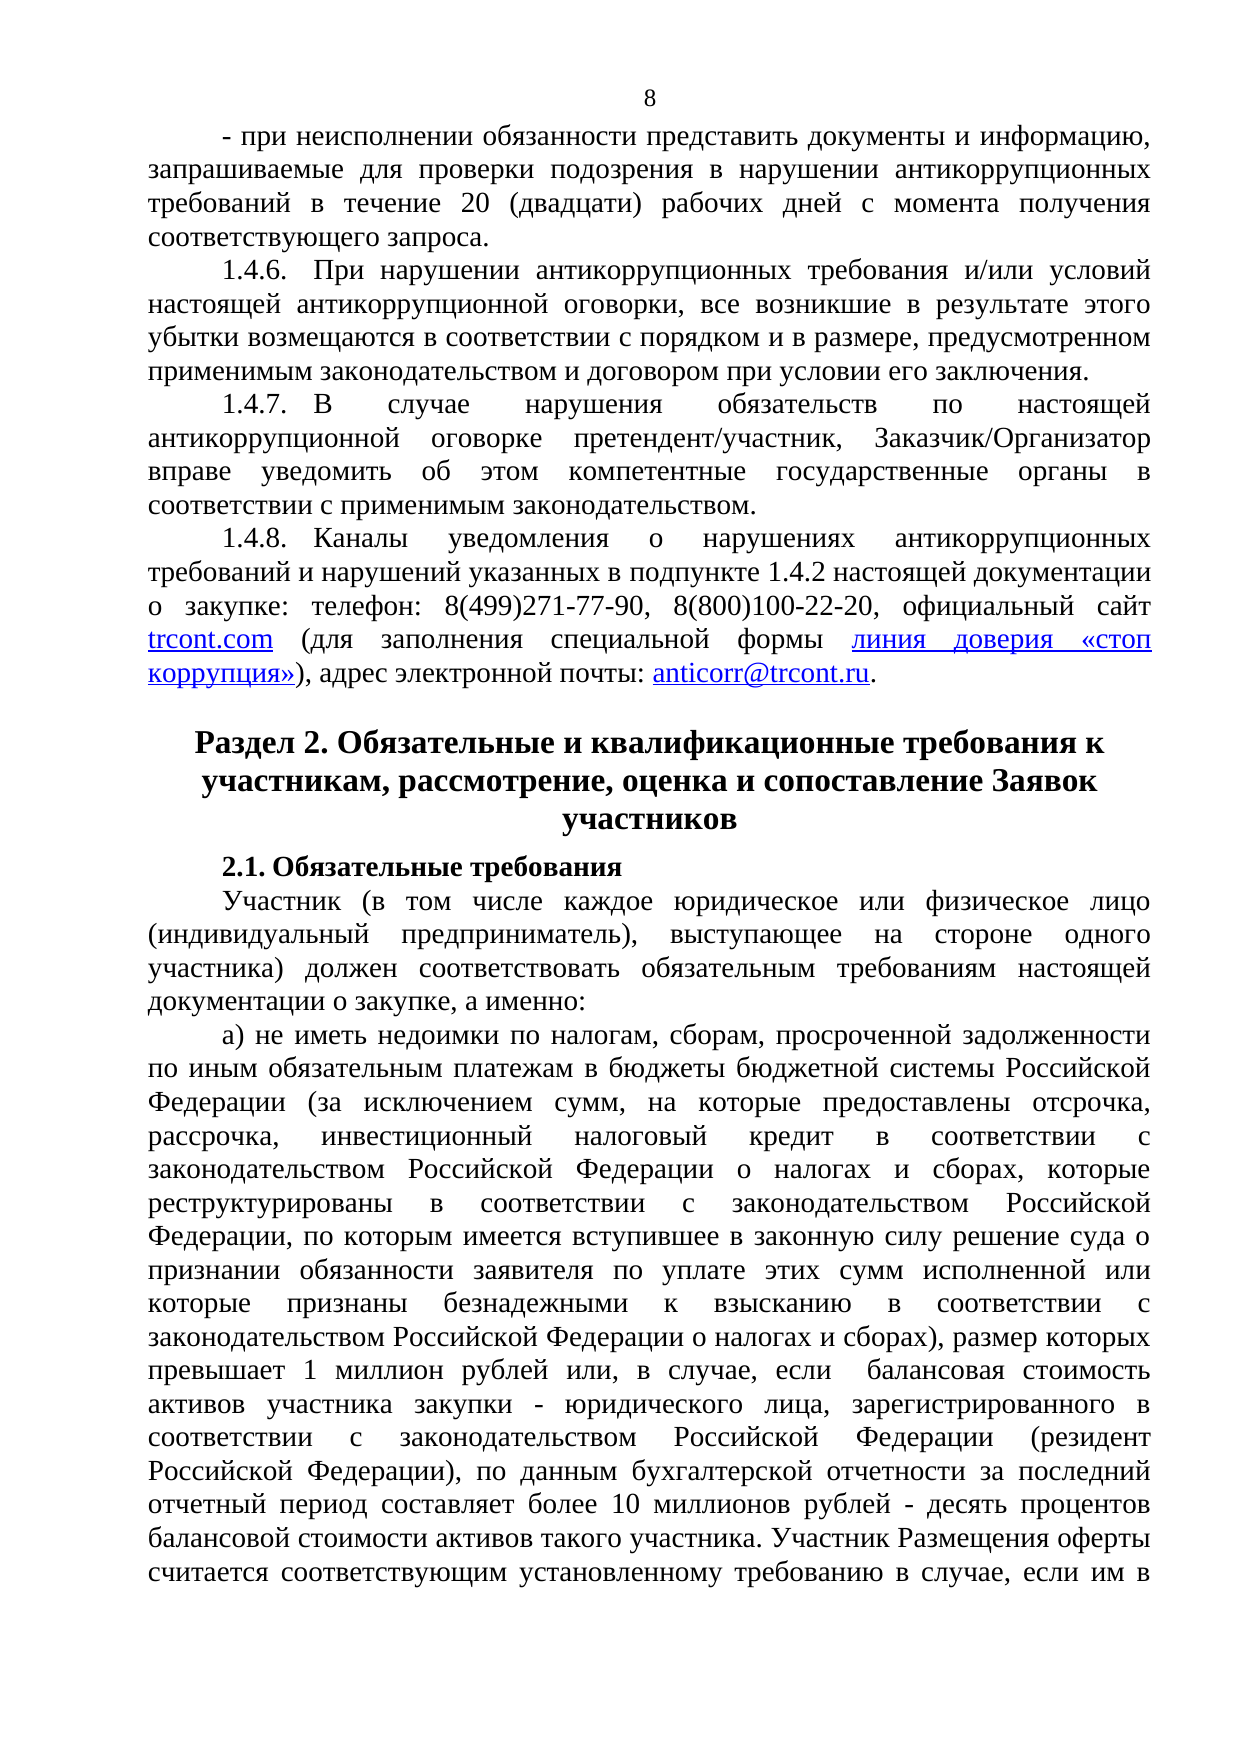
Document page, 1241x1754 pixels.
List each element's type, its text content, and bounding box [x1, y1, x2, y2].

list Обязательные требования [148, 849, 1152, 883]
text Раздел 2. Обязательные и квалификационные требования к участникам, рассмотрение, оценка и сопоставление Заявок участников [148, 722, 1152, 837]
text Участник (в том числе каждое юридическое или физическое лицо (индивидуальный предприниматель), выступающее на стороне одного участника) должен соответствовать обязательным требованиям настоящей документации о закупке, а именно: [148, 883, 1152, 1017]
list Каналы уведомления о нарушениях антикоррупционных требований и нарушений указанных в подпункте 1.4.2 настоящей документации о закупке: телефон: 8(499)271-77-90, 8(800)100-22-20, официальный сайт trcont.com (для заполнения специальной формы линия доверия «стоп коррупция»), адрес электронной почты: anticorr@trcont.ru. [148, 521, 1152, 688]
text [148, 1017, 1152, 1587]
list В случае нарушения обязательств по настоящей антикоррупционной оговорке претендент/участник, Заказчик/Организатор вправе уведомить об этом компетентные государственные органы в соответствии с применимым законодательством. [148, 386, 1152, 521]
list При нарушении антикоррупционных требования и/или условий настоящей антикоррупционной оговорки, все возникшие в результате этого убытки возмещаются в соответствии с порядком и в размере, предусмотренном применимым законодательством и договором при условии его заключения. [148, 252, 1152, 386]
text - при неисполнении обязанности представить документы и информацию, запрашиваемые для проверки подозрения в нарушении антикоррупционных требований в течение 20 (двадцати) рабочих дней с момента получения соответствующего запроса. [148, 118, 1152, 252]
